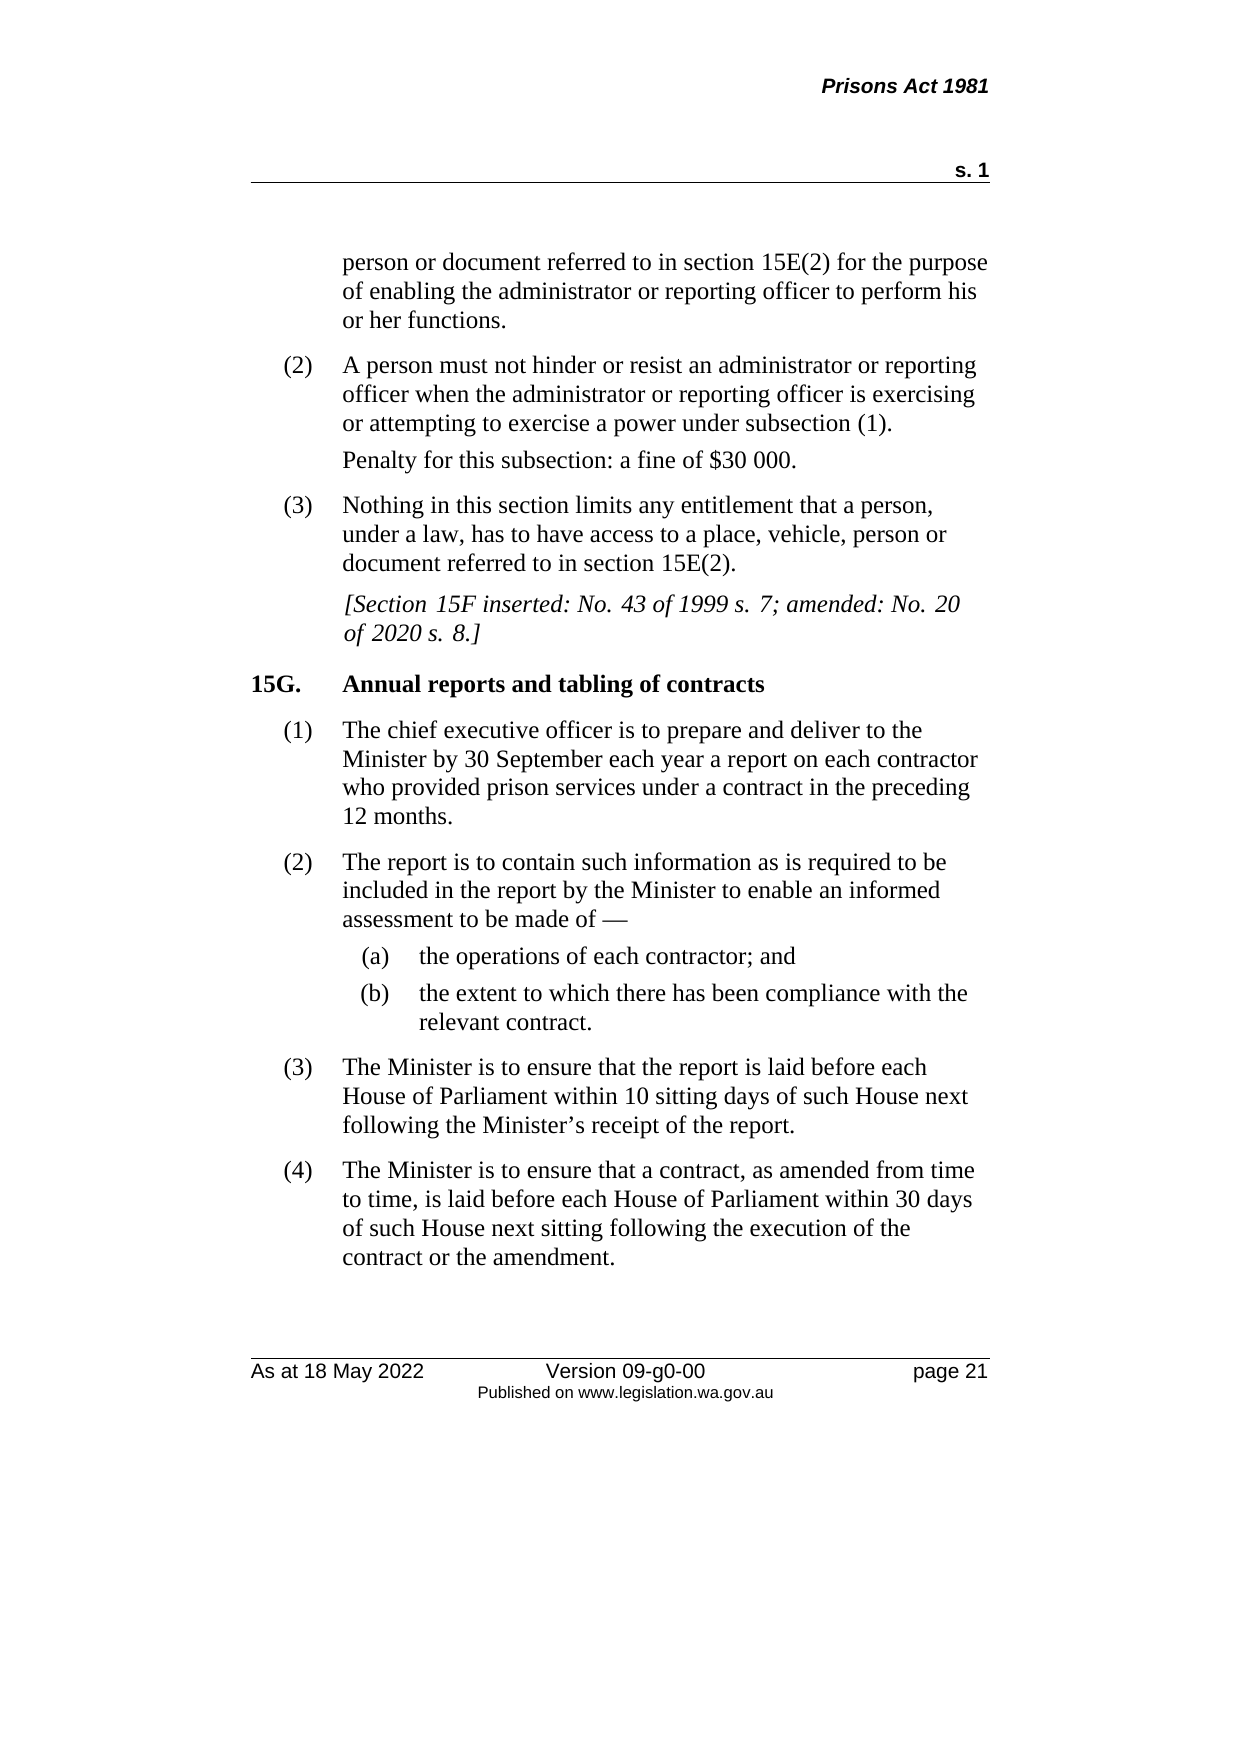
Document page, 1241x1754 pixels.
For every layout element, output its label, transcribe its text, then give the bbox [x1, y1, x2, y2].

text (2) A person must not hinder or resist an administrator or reporting officer when the administrator or reporting officer is exercising or attempting to exercise a power under subsection (1). [251, 350, 990, 437]
text (2) The report is to contain such information as is required to be included in the report by the Minister to enable an informed assessment to be made of — [251, 847, 990, 933]
text (1) The chief executive officer is to prepare and deliver to the Minister by 30 September each year a report on each contractor who provided prison services under a contract in the preceding 12 months. [251, 715, 990, 830]
subtitle 15G. Annual reports and tabling of contracts [251, 669, 990, 698]
text (3) Nothing in this section limits any entitlement that a person, under a law, has to have access to a place, vehicle, person or document referred to in section 15E(2). [251, 490, 990, 577]
text (4) The Minister is to ensure that a contract, as amended from time to time, is laid before each House of Parliament within 30 days of such House next sitting following the execution of the contract or the amendment. [251, 1155, 990, 1270]
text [251, 247, 990, 334]
text (3) The Minister is to ensure that the report is laid before each House of Parliament within 10 sitting days of such House next following the Minister’s receipt of the report. [251, 1052, 990, 1139]
text (a) the operations of each contractor; and [251, 941, 990, 970]
text Penalty for this subsection: a fine of $30 000. [251, 445, 990, 474]
text [Section 15F inserted: No. 43 of 1999 s. 7; amended: No. 20 of 2020 s. 8.] [251, 589, 990, 647]
text (b) the extent to which there has been compliance with the relevant contract. [251, 978, 990, 1036]
